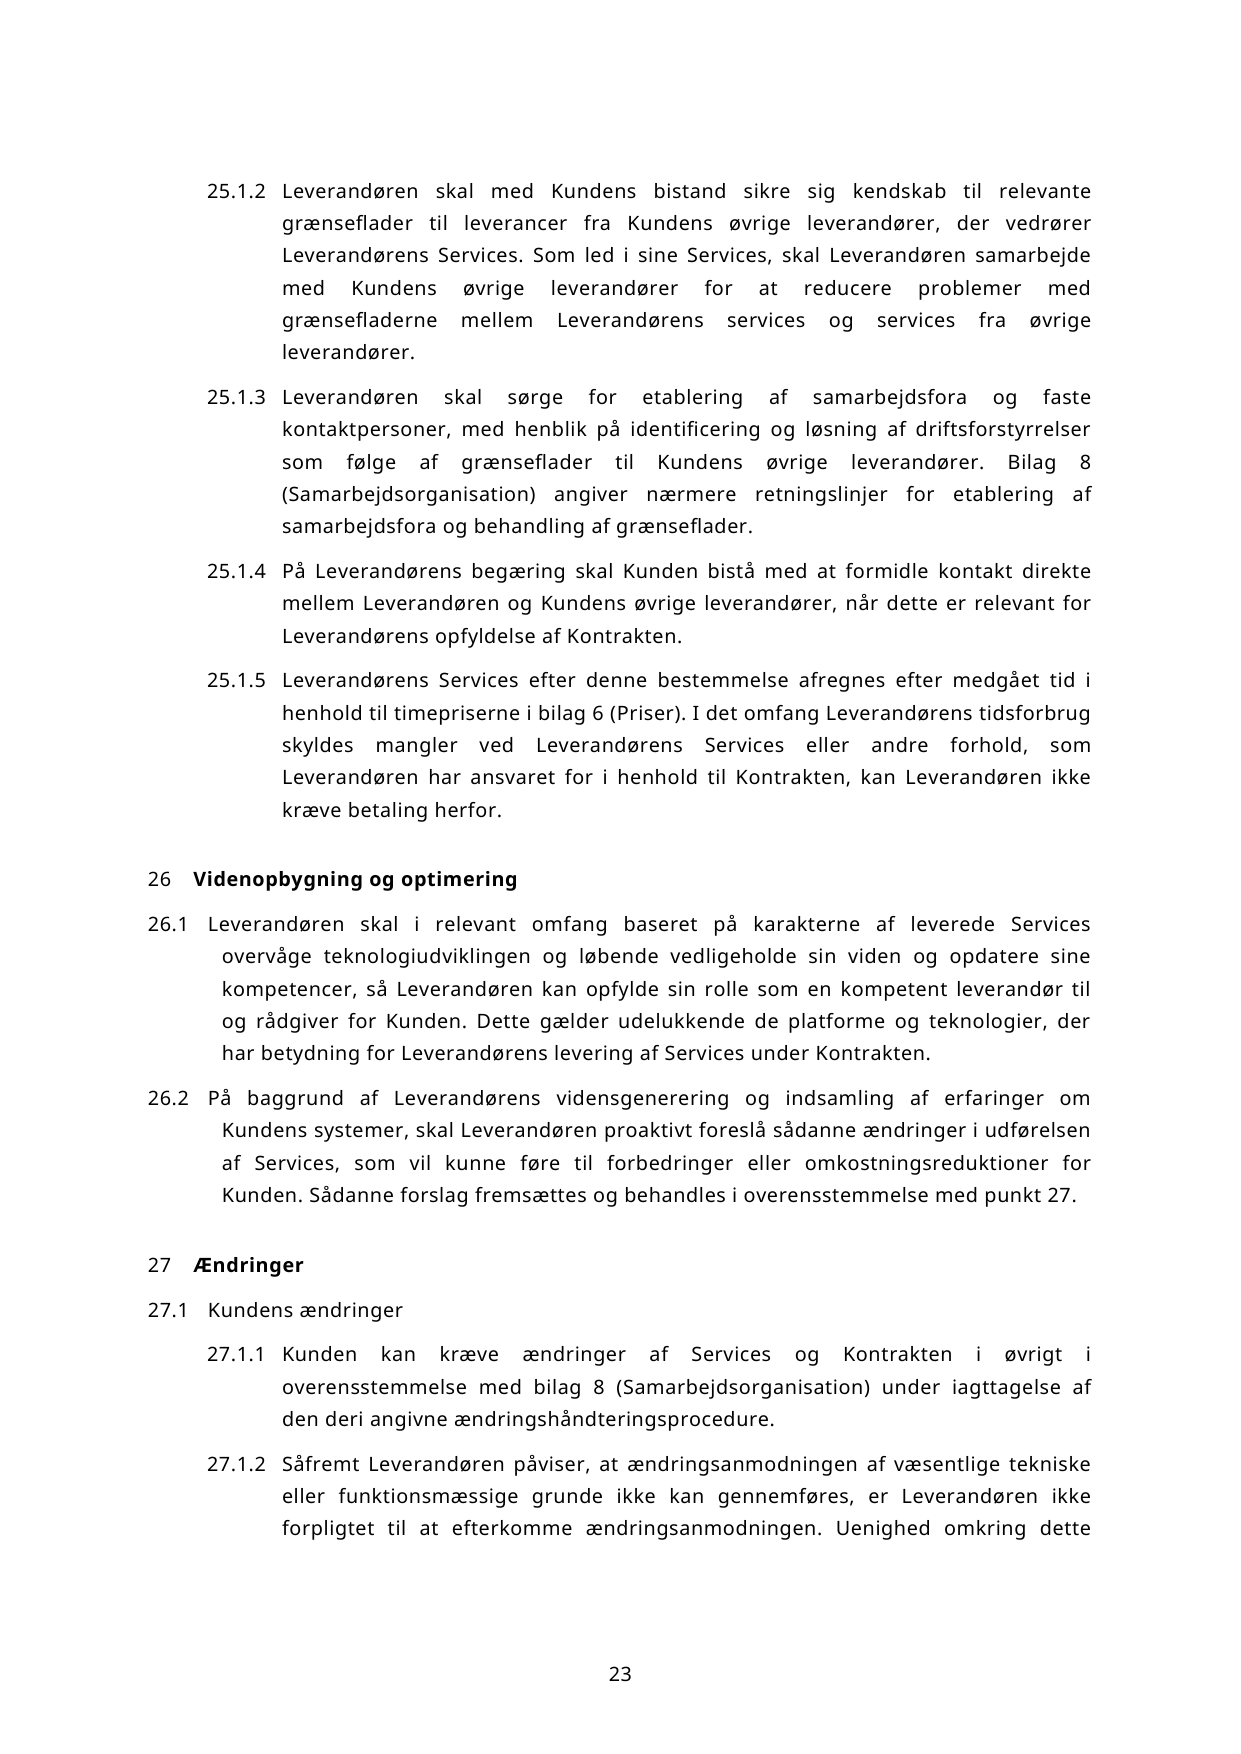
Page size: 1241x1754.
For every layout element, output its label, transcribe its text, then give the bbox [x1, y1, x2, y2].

subtitle Ændringer [148, 1251, 1092, 1278]
subtitle Leverandørens Services efter denne bestemmelse afregnes efter medgået tid i henhold til timepriserne i bilag 6 (Priser). I det omfang Leverandørens tidsforbrug skyldes mangler ved Leverandørens Services eller andre forhold, som Leverandøren har ansvaret for i henhold til Kontrakten, kan Leverandøren ikke kræve betaling herfor. [207, 667, 1092, 823]
subtitle På Leverandørens begæring skal Kunden bistå med at formidle kontakt direkte mellem Leverandøren og Kundens øvrige leverandører, når dette er relevant for Leverandørens opfyldelse af Kontrakten. [207, 557, 1092, 649]
subtitle Kunden kan kræve ændringer af Services og Kontrakten i øvrigt i overensstemmelse med bilag 8 (Samarbejdsorganisation) under iagttagelse af den deri angivne ændringshåndteringsprocedure. [207, 1341, 1092, 1432]
subtitle Leverandøren skal med Kundens bistand sikre sig kendskab til relevante grænseflader til leverancer fra Kundens øvrige leverandører, der vedrører Leverandørens Services. Som led i sine Services, skal Leverandøren samarbejde med Kundens øvrige leverandører for at reducere problemer med grænsefladerne mellem Leverandørens services og services fra øvrige leverandører. [207, 177, 1092, 366]
subtitle Kundens ændringer [148, 1296, 1092, 1323]
subtitle Videnopbygning og optimering [148, 866, 1092, 893]
subtitle På baggrund af Leverandørens vidensgenerering og indsamling af erfaringer om Kundens systemer, skal Leverandøren proaktivt foreslå sådanne ændringer i udførelsen af Services, som vil kunne føre til forbedringer eller omkostningsreduktioner for Kunden. Sådanne forslag fremsættes og behandles i overensstemmelse med punkt 27. [148, 1084, 1092, 1208]
subtitle Leverandøren skal sørge for etablering af samarbejdsfora og faste kontaktpersoner, med henblik på identificering og løsning af driftsforstyrrelser som følge af grænseflader til Kundens øvrige leverandører. Bilag 8 (Samarbejdsorganisation) angiver nærmere retningslinjer for etablering af samarbejdsfora og behandling af grænseflader. [207, 383, 1092, 539]
subtitle Leverandøren skal i relevant omfang baseret på karakterne af leverede Services overvåge teknologiudviklingen og løbende vedligeholde sin viden og opdatere sine kompetencer, så Leverandøren kan opfylde sin rolle som en kompetent leverandør til og rådgiver for Kunden. Dette gælder udelukkende de platforme og teknologier, der har betydning for Leverandørens levering af Services under Kontrakten. [148, 911, 1092, 1067]
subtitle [207, 1450, 1092, 1542]
